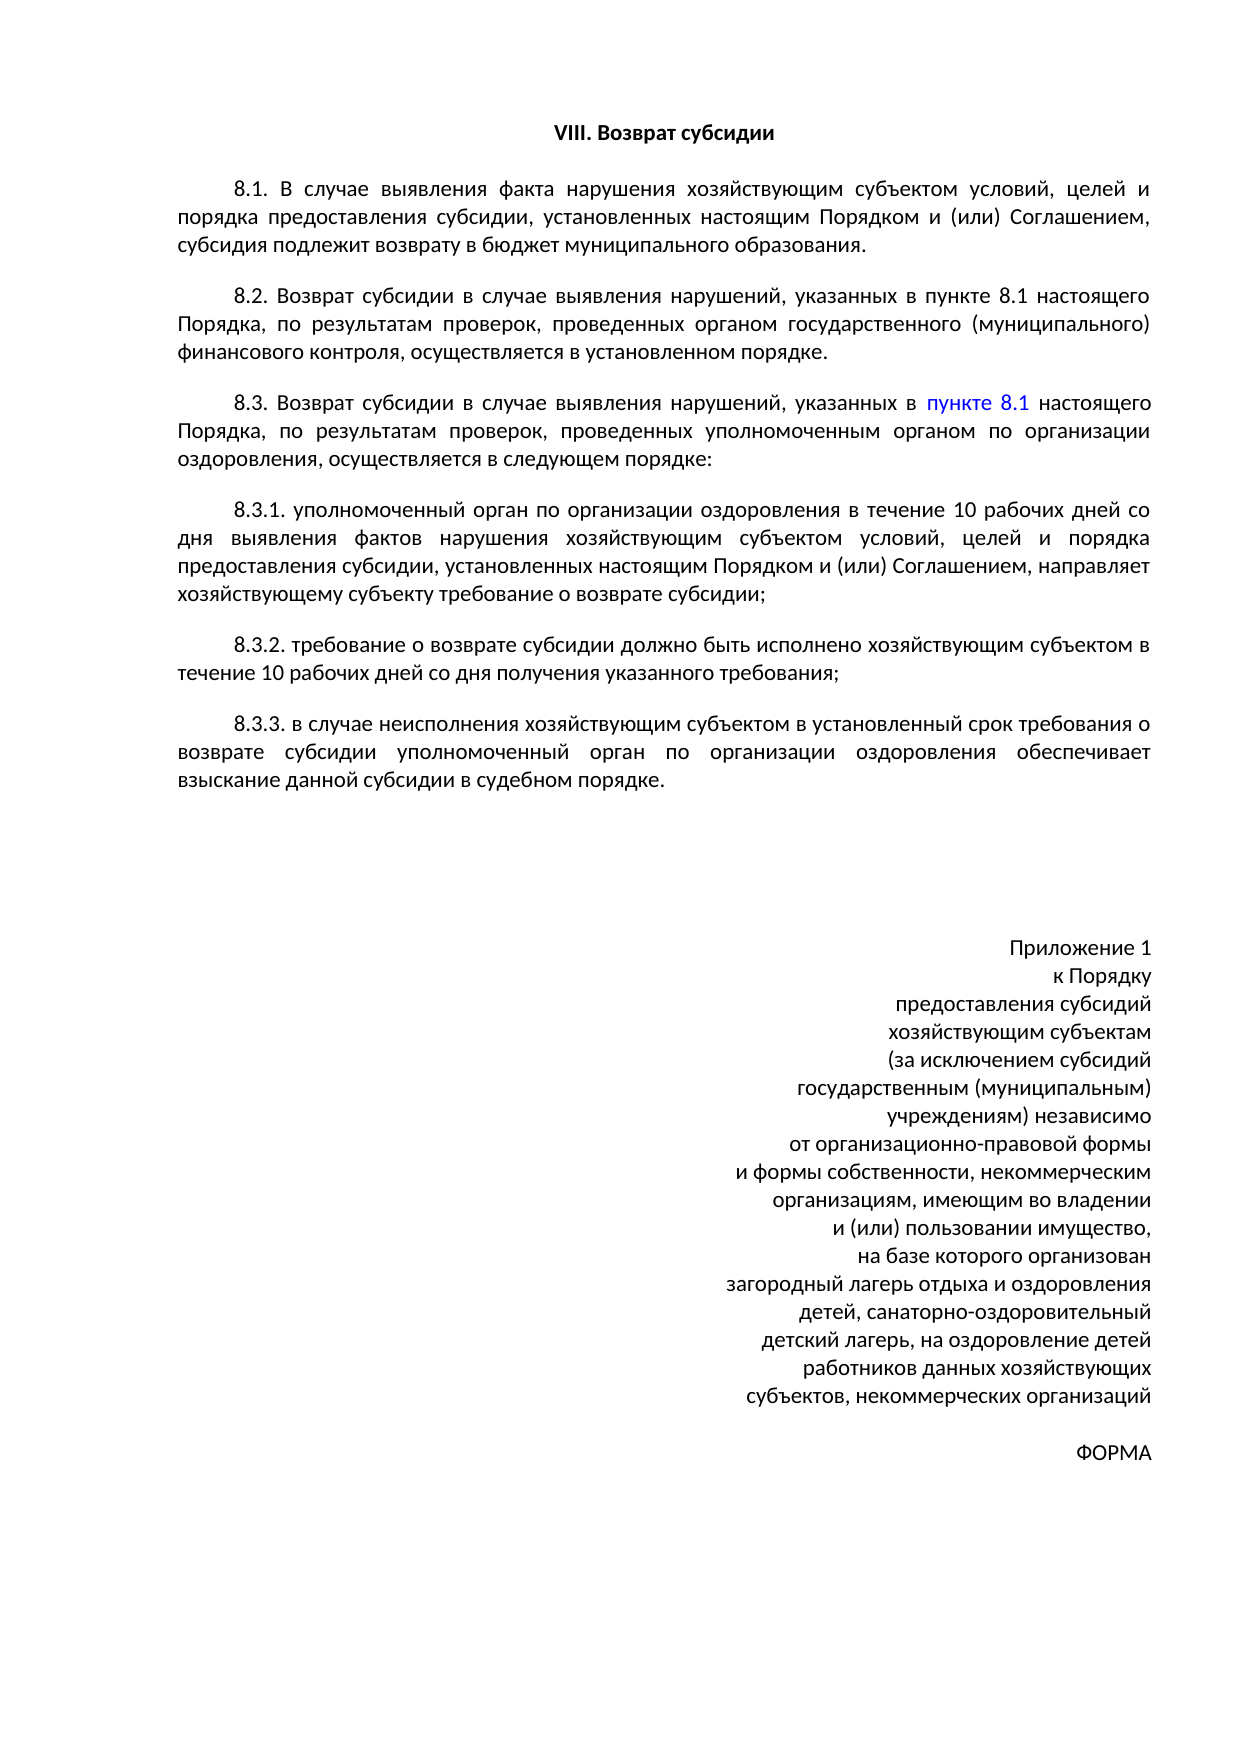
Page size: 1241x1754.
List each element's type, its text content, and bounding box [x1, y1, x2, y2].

text государственным (муниципальным) [177, 1073, 1152, 1101]
text от организационно-правовой формы [177, 1129, 1152, 1157]
text работников данных хозяйствующих [177, 1353, 1152, 1382]
text 8.3.1. уполномоченный орган по организации оздоровления в течение 10 рабочих дней со дня выявления фактов нарушения хозяйствующим субъектом условий, целей и порядка предоставления субсидии, установленных настоящим Порядком и (или) Соглашением, направляет хозяйствующему субъекту требование о возврате субсидии; [177, 495, 1152, 607]
text субъектов, некоммерческих организаций [177, 1382, 1152, 1409]
text Приложение 1 [177, 933, 1152, 961]
text и (или) пользовании имущество, [177, 1213, 1152, 1241]
text 8.3. Возврат субсидии в случае выявления нарушений, указанных в пункте 8.1 настоящего Порядка, по результатам проверок, проведенных уполномоченным органом по организации оздоровления, осуществляется в следующем порядке: [177, 388, 1152, 472]
title VIII. Возврат субсидии [177, 118, 1152, 146]
text и формы собственности, некоммерческим [177, 1157, 1152, 1185]
text на базе которого организован [177, 1241, 1152, 1269]
text 8.1. В случае выявления факта нарушения хозяйствующим субъектом условий, целей и порядка предоставления субсидии, установленных настоящим Порядком и (или) Соглашением, субсидия подлежит возврату в бюджет муниципального образования. [177, 174, 1152, 258]
text (за исключением субсидий [177, 1045, 1152, 1073]
text ФОРМА [177, 1438, 1152, 1466]
text к Порядку [177, 961, 1152, 989]
text 8.2. Возврат субсидии в случае выявления нарушений, указанных в пункте 8.1 настоящего Порядка, по результатам проверок, проведенных органом государственного (муниципального) финансового контроля, осуществляется в установленном порядке. [177, 281, 1152, 365]
text учреждениям) независимо [177, 1101, 1152, 1129]
text 8.3.3. в случае неисполнения хозяйствующим субъектом в установленный срок требования о возврате субсидии уполномоченный орган по организации оздоровления обеспечивает взыскание данной субсидии в судебном порядке. [177, 709, 1152, 793]
text детей, санаторно-оздоровительный [177, 1297, 1152, 1326]
text 8.3.2. требование о возврате субсидии должно быть исполнено хозяйствующим субъектом в течение 10 рабочих дней со дня получения указанного требования; [177, 630, 1152, 686]
text детский лагерь, на оздоровление детей [177, 1326, 1152, 1353]
text загородный лагерь отдыха и оздоровления [177, 1269, 1152, 1297]
text предоставления субсидий [177, 989, 1152, 1017]
text хозяйствующим субъектам [177, 1017, 1152, 1045]
text организациям, имеющим во владении [177, 1185, 1152, 1213]
